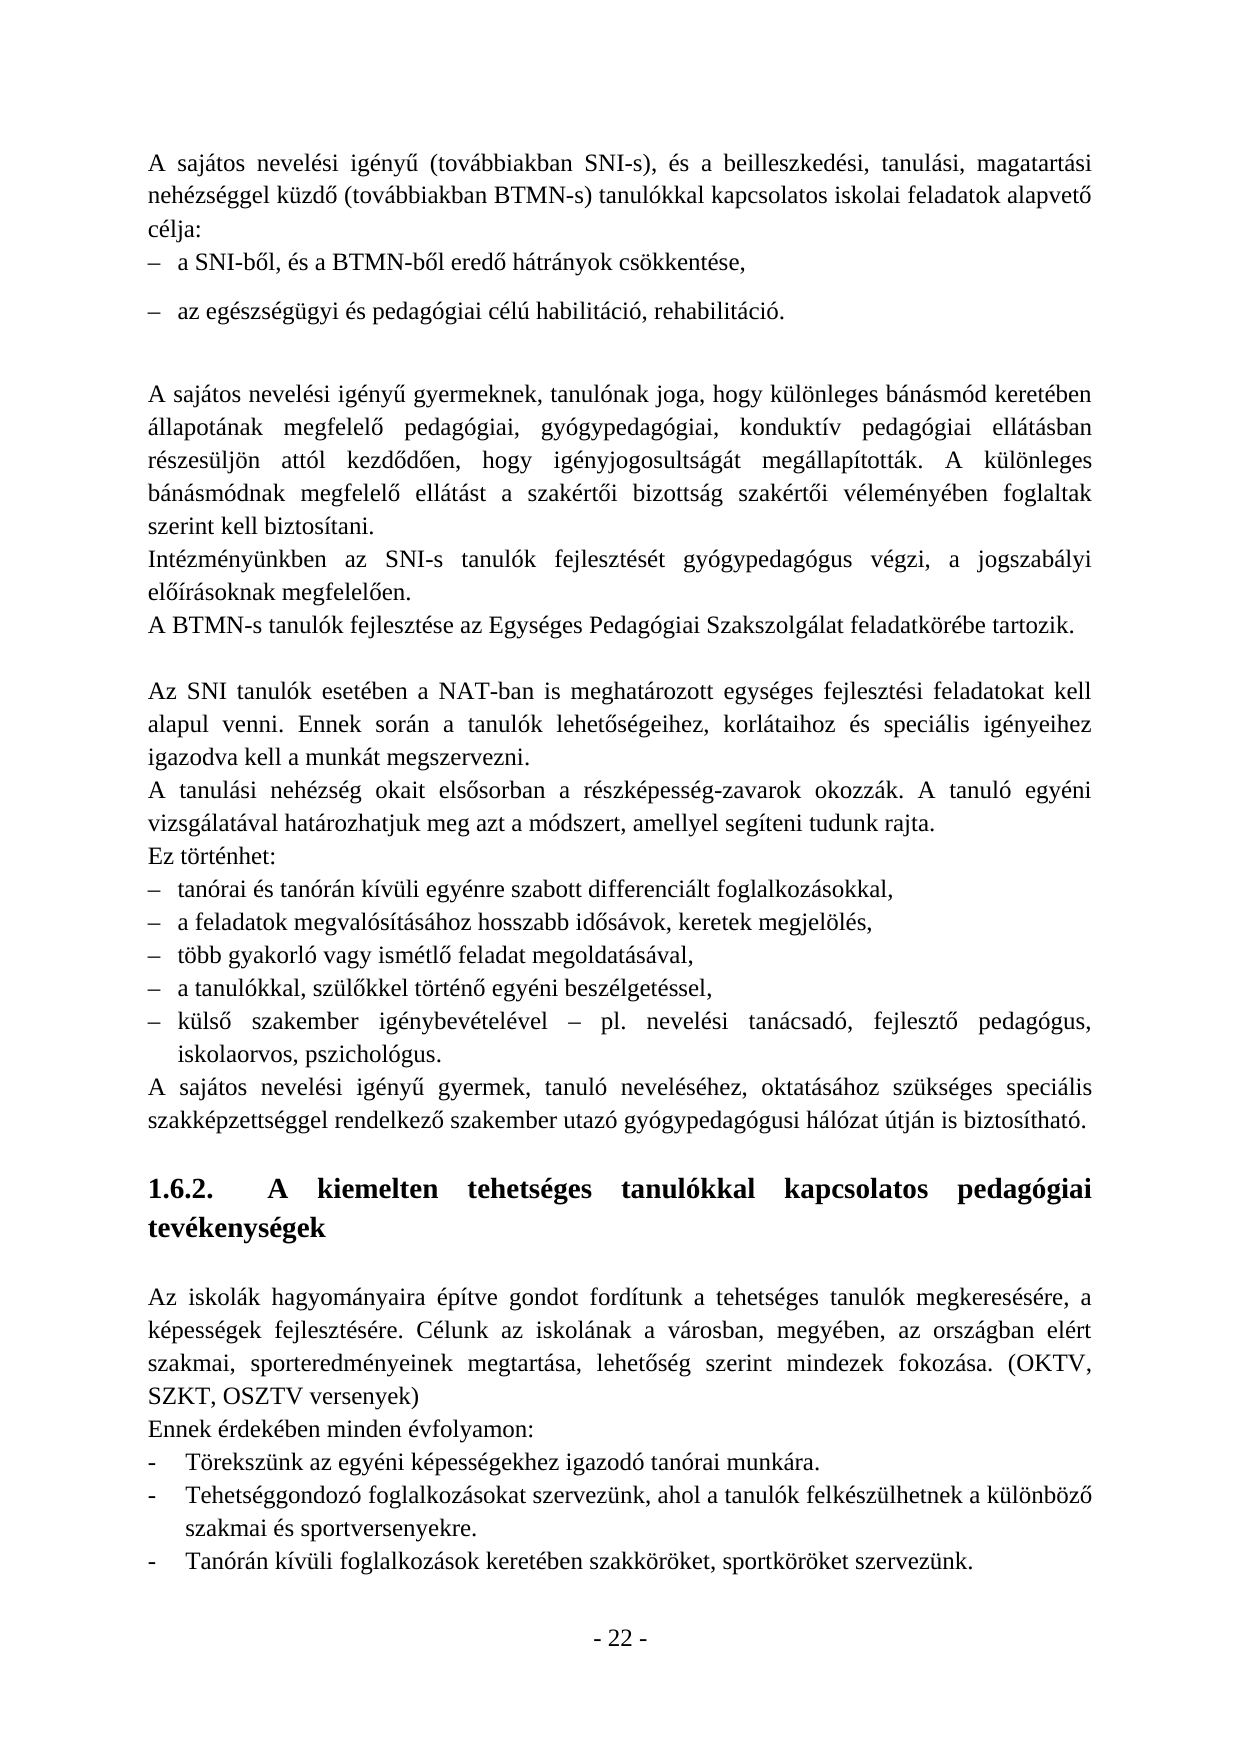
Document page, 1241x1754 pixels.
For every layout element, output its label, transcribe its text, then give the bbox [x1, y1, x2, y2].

list a tanulókkal, szülőkkel történő egyéni beszélgetéssel, [148, 973, 1093, 1002]
list a SNI-ből, és a BTMN-ből eredő hátrányok csökkentése, [148, 247, 1093, 275]
list a feladatok megvalósításához hosszabb idősávok, keretek megjelölés, [148, 907, 1093, 936]
text Intézményünkben az SNI-s tanulók fejlesztését gyógypedagógus végzi, a jogszabályi előírásoknak megfelelően. [148, 544, 1093, 606]
list Tehetséggondozó foglalkozásokat szervezünk, ahol a tanulók felkészülhetnek a különböző szakmai és sportversenyekre. [148, 1480, 1093, 1542]
text A sajátos nevelési igényű gyermek, tanuló neveléséhez, oktatásához szükséges speciális szakképzettséggel rendelkező szakember utazó gyógypedagógusi hálózat útján is biztosítható. [148, 1072, 1093, 1134]
text A tanulási nehézség okait elsősorban a részképesség-zavarok okozzák. A tanuló egyéni vizsgálatával határozhatjuk meg azt a módszert, amellyel segíteni tudunk rajta. [148, 775, 1093, 837]
text A BTMN-s tanulók fejlesztése az Egységes Pedagógiai Szakszolgálat feladatkörébe tartozik. [148, 610, 1093, 639]
text 1.6.2. A kiemelten tehetséges tanulókkal kapcsolatos pedagógiai tevékenységek [148, 1172, 1093, 1244]
list több gyakorló vagy ismétlő feladat megoldatásával, [148, 940, 1093, 969]
list külső szakember igénybevételével – pl. nevelési tanácsadó, fejlesztő pedagógus, iskolaorvos, pszichológus. [148, 1006, 1093, 1068]
list az egészségügyi és pedagógiai célú habilitáció, rehabilitáció. [148, 296, 1093, 325]
list tanórai és tanórán kívüli egyénre szabott differenciált foglalkozásokkal, [148, 874, 1093, 903]
text Az SNI tanulók esetében a NAT-ban is meghatározott egységes fejlesztési feladatokat kell alapul venni. Ennek során a tanulók lehetőségeihez, korlátaihoz és speciális igényeihez igazodva kell a munkát megszervezni. [148, 676, 1093, 771]
text A sajátos nevelési igényű (továbbiakban SNI-s), és a beilleszkedési, tanulási, magatartási nehézséggel küzdő (továbbiakban BTMN-s) tanulókkal kapcsolatos iskolai feladatok alapvető célja: [148, 148, 1093, 242]
text Ennek érdekében minden évfolyamon: [148, 1414, 1093, 1442]
text Az iskolák hagyományaira építve gondot fordítunk a tehetséges tanulók megkeresésére, a képességek fejlesztésére. Célunk az iskolának a városban, megyében, az országban elért szakmai, sporteredményeinek megtartása, lehetőség szerint mindezek fokozása. (OKTV, SZKT, OSZTV versenyek) [148, 1282, 1093, 1409]
list Törekszünk az egyéni képességekhez igazodó tanórai munkára. [148, 1447, 1093, 1476]
text A sajátos nevelési igényű gyermeknek, tanulónak joga, hogy különleges bánásmód keretében állapotának megfelelő pedagógiai, gyógypedagógiai, konduktív pedagógiai ellátásban részesüljön attól kezdődően, hogy igényjogosultságát megállapították. A különleges bánásmódnak megfelelő ellátást a szakértői bizottság szakértői véleményében foglaltak szerint kell biztosítani. [148, 379, 1093, 540]
list Tanórán kívüli foglalkozások keretében szakköröket, sportköröket szervezünk. [148, 1546, 1093, 1574]
text Ez történhet: [148, 841, 1093, 870]
